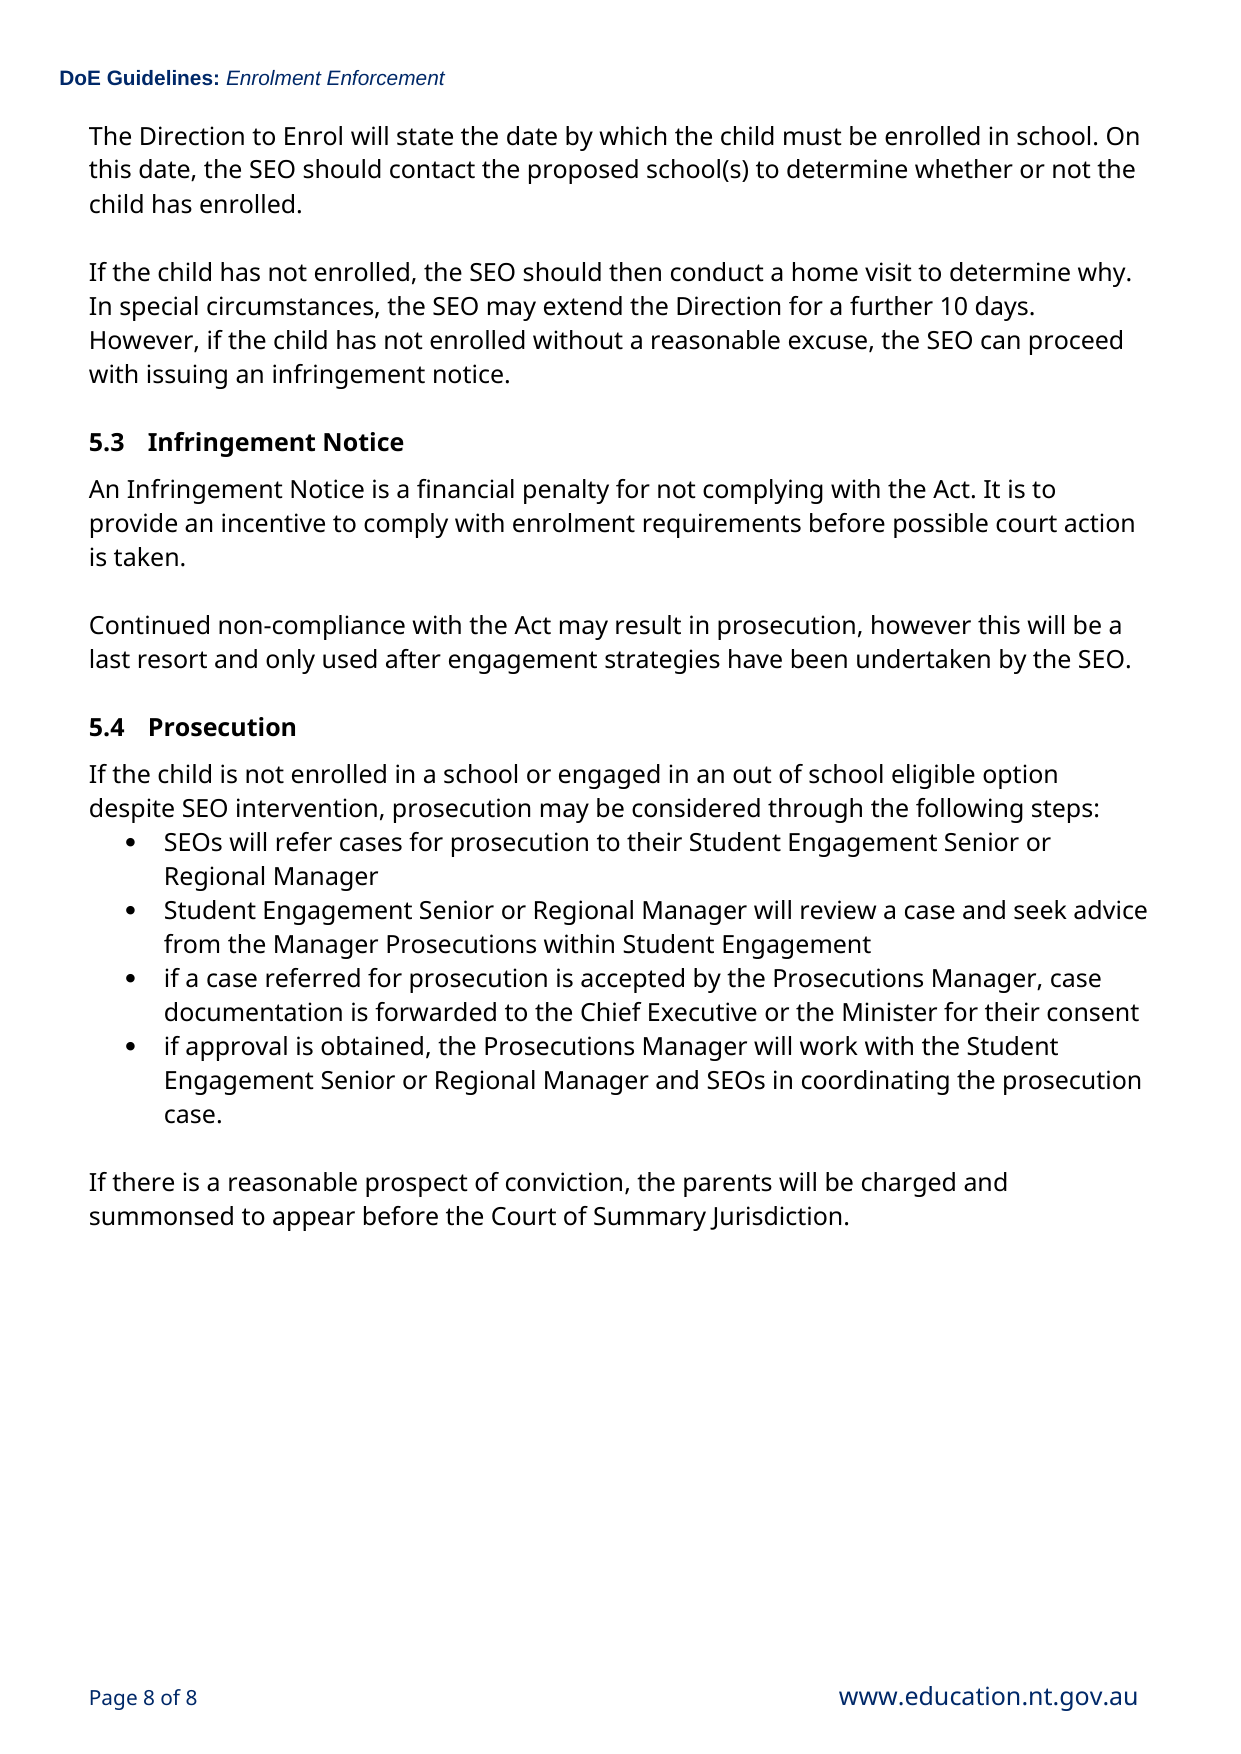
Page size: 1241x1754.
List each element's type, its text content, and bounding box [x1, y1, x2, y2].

text If the child has not enrolled, the SEO should then conduct a home visit to determine why. In special circumstances, the SEO may extend the Direction for a further 10 days. However, if the child has not enrolled without a reasonable excuse, the SEO can proceed with issuing an infringement notice. [89, 254, 1152, 391]
list SEOs will refer cases for prosecution to their Student Engagement Senior or Regional Manager [126, 824, 1152, 892]
text If there is a reasonable prospect of conviction, the parents will be charged and summonsed to appear before the Court of Summary Jurisdiction. [89, 1165, 1152, 1233]
list Infringement Notice [89, 425, 1152, 459]
text The Direction to Enrol will state the date by which the child must be enrolled in school. On this date, the SEO should contact the proposed school(s) to determine whether or not the child has enrolled. [89, 118, 1152, 220]
text An Infringement Notice is a financial penalty for not complying with the Act. It is to provide an incentive to comply with enrolment requirements before possible court action is taken. [89, 471, 1152, 573]
list if approval is obtained, the Prosecutions Manager will work with the Student Engagement Senior or Regional Manager and SEOs in coordinating the prosecution case. [126, 1029, 1152, 1131]
list Prosecution [89, 710, 1152, 744]
list if a case referred for prosecution is accepted by the Prosecutions Manager, case documentation is forwarded to the Chief Executive or the Minister for their consent [126, 961, 1152, 1029]
text If the child is not enrolled in a school or engaged in an out of school eligible option despite SEO intervention, prosecution may be considered through the following steps: [89, 756, 1152, 824]
text Continued non-compliance with the Act may result in prosecution, however this will be a last resort and only used after engagement strategies have been undertaken by the SEO. [89, 607, 1152, 676]
list Student Engagement Senior or Regional Manager will review a case and seek advice from the Manager Prosecutions within Student Engagement [126, 892, 1152, 961]
